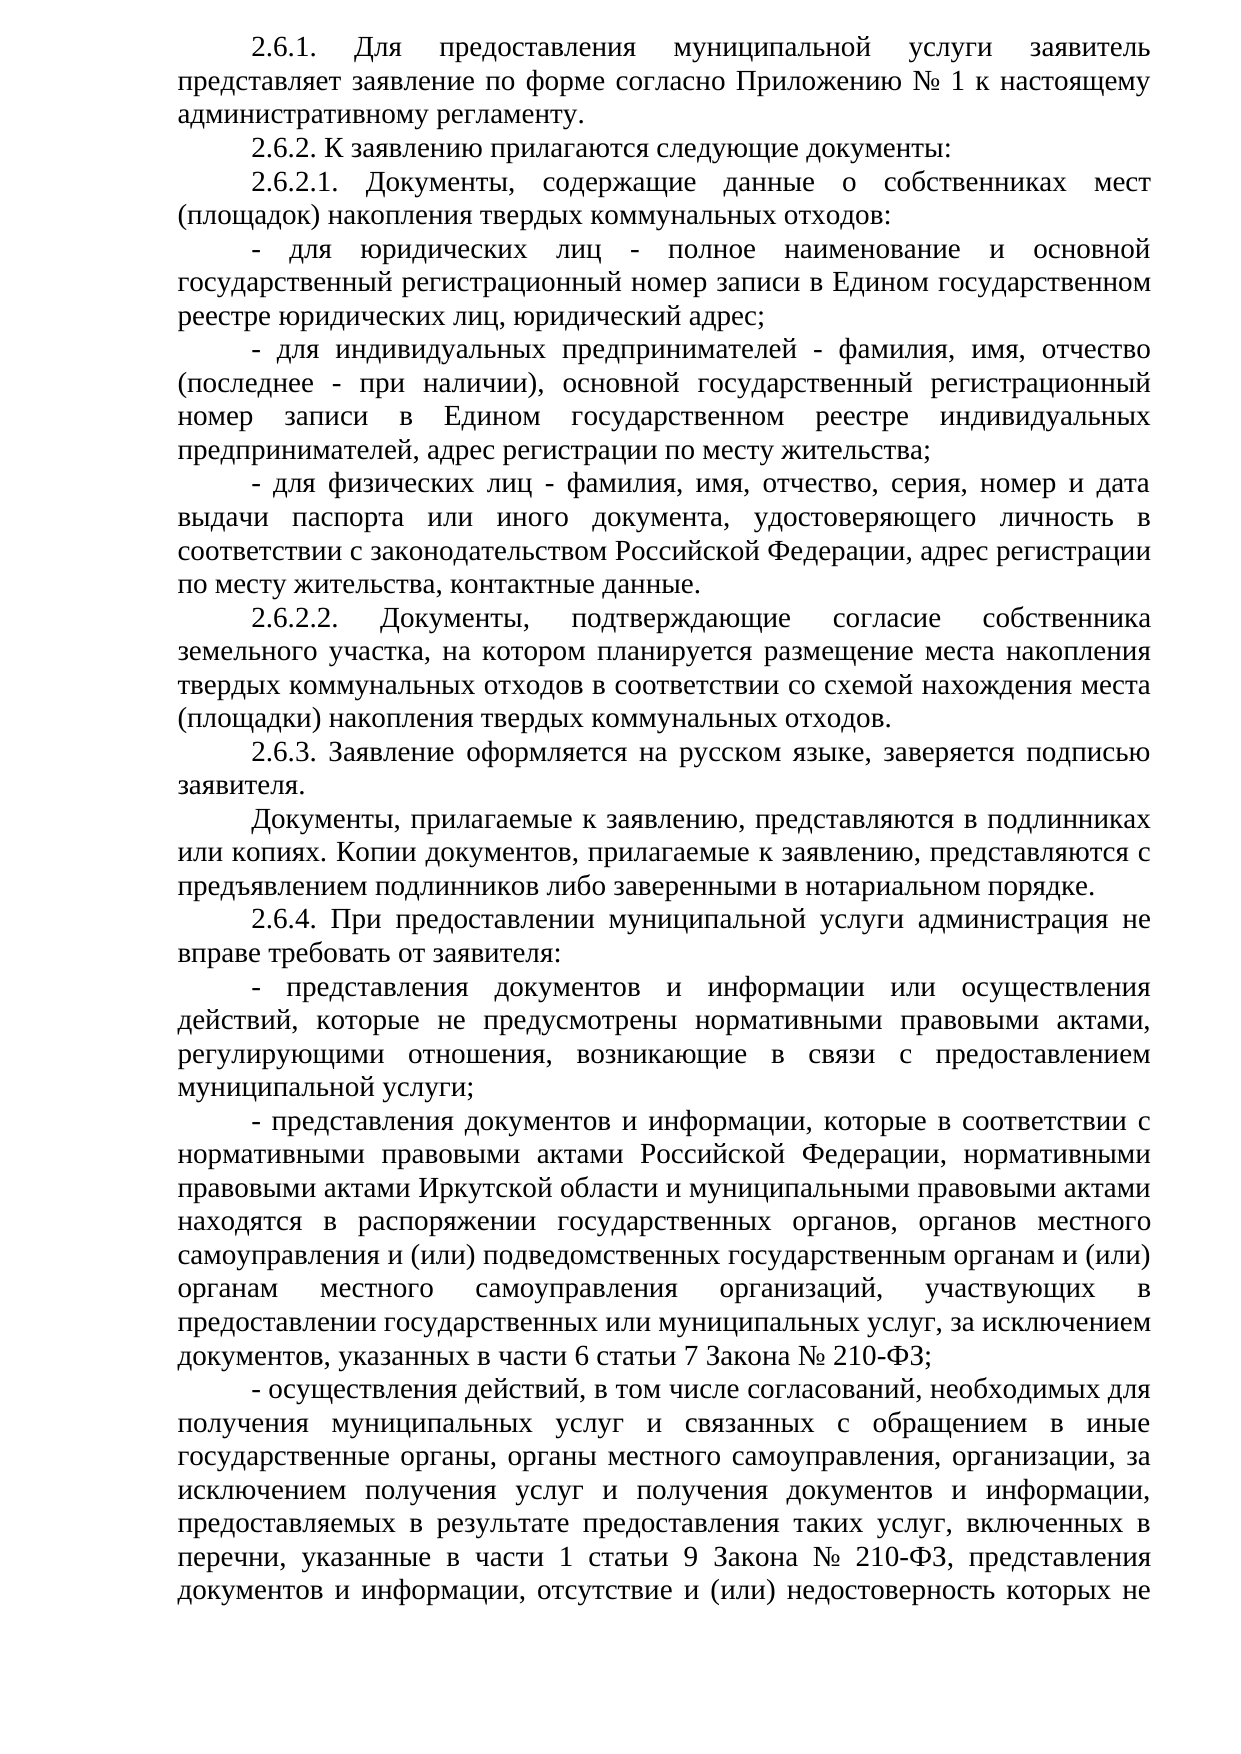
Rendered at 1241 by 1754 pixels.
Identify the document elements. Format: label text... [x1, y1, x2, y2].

text - для юридических лиц - полное наименование и основной государственный регистрационный номер записи в Едином государственном реестре юридических лиц, юридический адрес; [177, 231, 1152, 331]
text Документы, прилагаемые к заявлению, представляются в подлинниках или копиях. Копии документов, прилагаемые к заявлению, представляются с предъявлением подлинников либо заверенными в нотариальном порядке. [177, 801, 1152, 902]
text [177, 1371, 1152, 1606]
text 2.6.2.1. Документы, содержащие данные о собственниках мест (площадок) накопления твердых коммунальных отходов: [177, 164, 1152, 231]
text - представления документов и информации или осуществления действий, которые не предусмотрены нормативными правовыми актами, регулирующими отношения, возникающие в связи с предоставлением муниципальной услуги; [177, 969, 1152, 1103]
text - для индивидуальных предпринимателей - фамилия, имя, отчество (последнее - при наличии), основной государственный регистрационный номер записи в Едином государственном реестре индивидуальных предпринимателей, адрес регистрации по месту жительства; [177, 331, 1152, 466]
text 2.6.2. К заявлению прилагаются следующие документы: [177, 130, 1152, 164]
text 2.6.1. Для предоставления муниципальной услуги заявитель представляет заявление по форме согласно Приложению № 1 к настоящему административному регламенту. [177, 29, 1152, 130]
text - для физических лиц - фамилия, имя, отчество, серия, номер и дата выдачи паспорта или иного документа, удостоверяющего личность в соответствии с законодательством Российской Федерации, адрес регистрации по месту жительства, контактные данные. [177, 466, 1152, 600]
text - представления документов и информации, которые в соответствии с нормативными правовыми актами Российской Федерации, нормативными правовыми актами Иркутской области и муниципальными правовыми актами находятся в распоряжении государственных органов, органов местного самоуправления и (или) подведомственных государственным органам и (или) органам местного самоуправления организаций, участвующих в предоставлении государственных или муниципальных услуг, за исключением документов, указанных в части 6 статьи 7 Закона № 210-ФЗ; [177, 1103, 1152, 1371]
text 2.6.4. При предоставлении муниципальной услуги администрация не вправе требовать от заявителя: [177, 902, 1152, 969]
text 2.6.2.2. Документы, подтверждающие согласие собственника земельного участка, на котором планируется размещение места накопления твердых коммунальных отходов в соответствии со схемой нахождения места (площадки) накопления твердых коммунальных отходов. [177, 600, 1152, 734]
text 2.6.3. Заявление оформляется на русском языке, заверяется подписью заявителя. [177, 734, 1152, 801]
